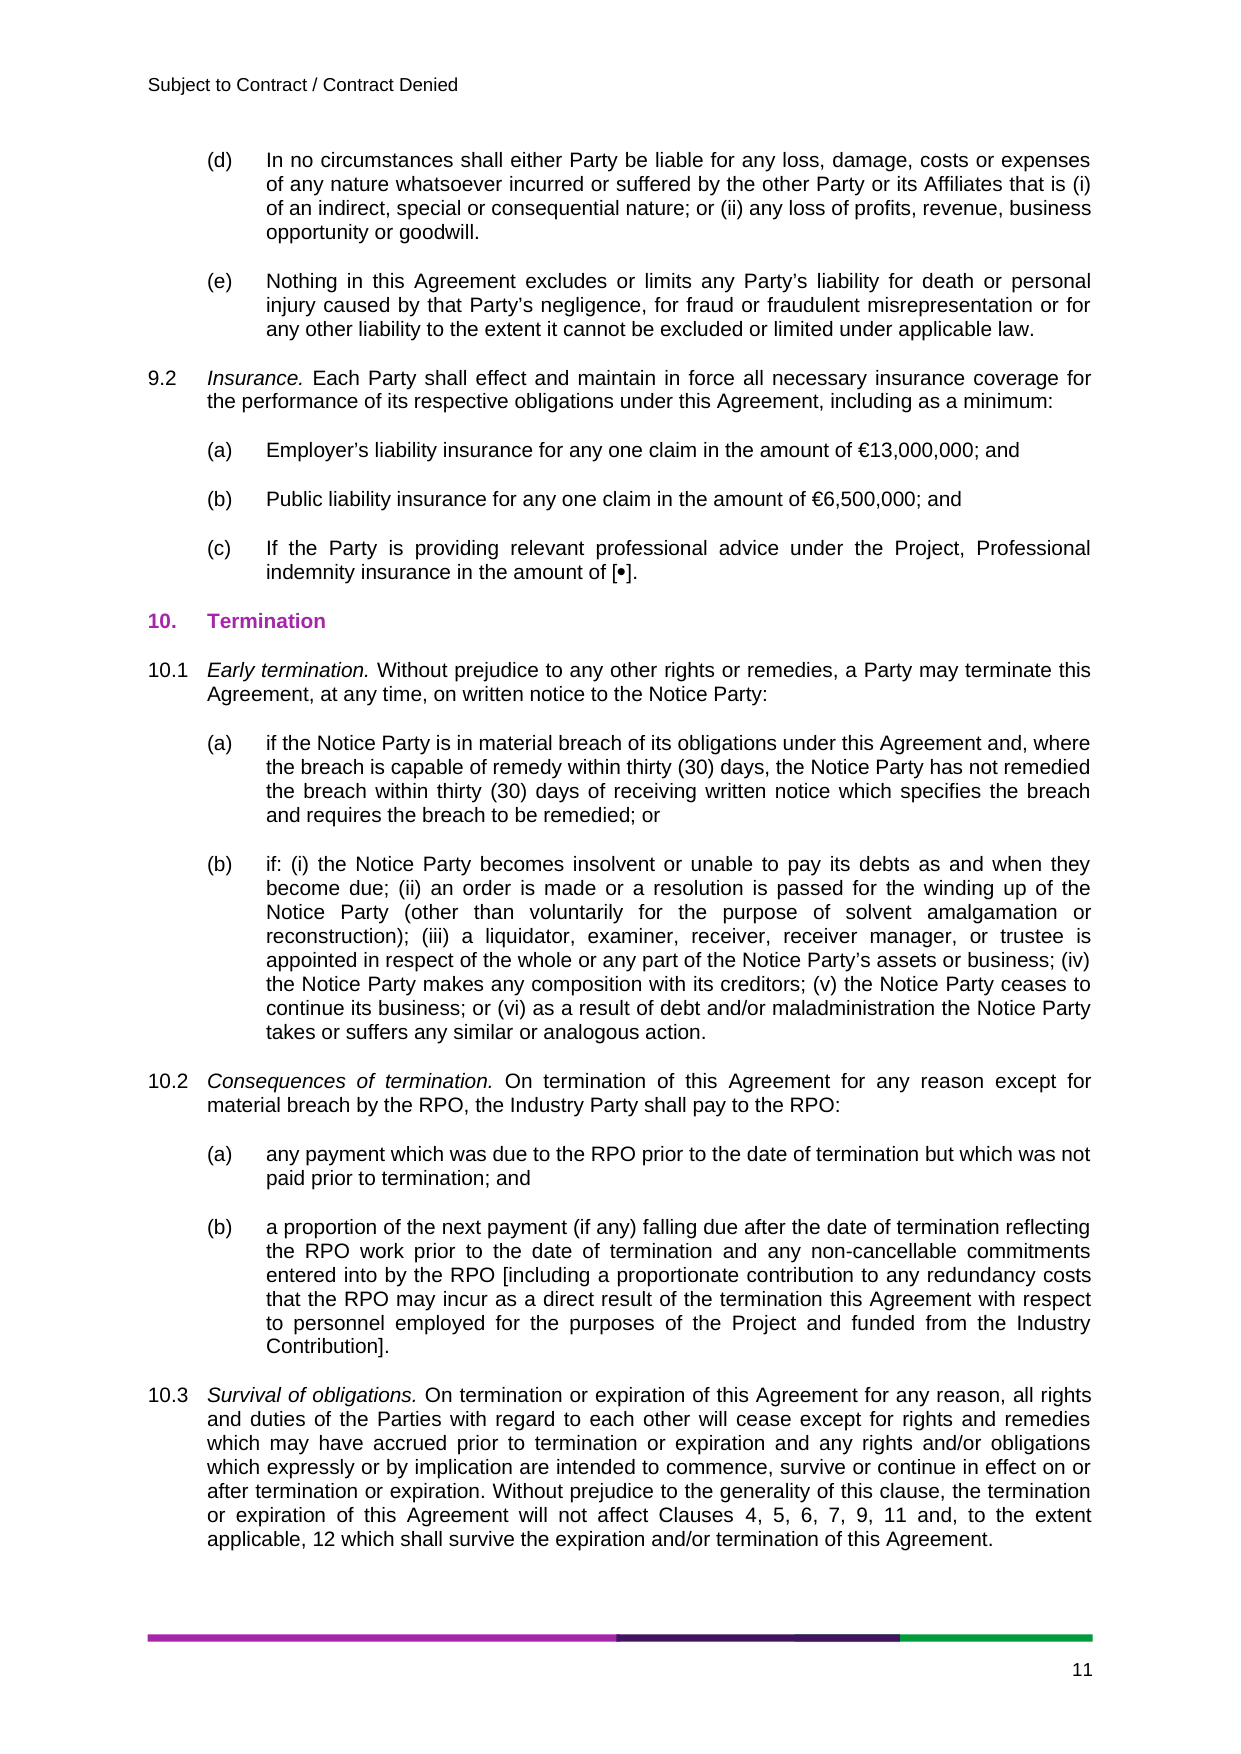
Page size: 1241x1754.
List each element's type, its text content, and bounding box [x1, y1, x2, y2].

list a proportion of the next payment (if any) falling due after the date of termination reflecting the RPO work prior to the date of termination and any non-cancellable commitments entered into by the RPO [including a proportionate contribution to any redundancy costs that the RPO may incur as a direct result of the termination this Agreement with respect to personnel employed for the purposes of the Project and funded from the Industry Contribution]. [207, 1214, 1092, 1358]
list Nothing in this Agreement excludes or limits any Party’s liability for death or personal injury caused by that Party’s negligence, for fraud or fraudulent misrepresentation or for any other liability to the extent it cannot be excluded or limited under applicable law. [207, 268, 1092, 340]
list If the Party is providing relevant professional advice under the Project, Professional indemnity insurance in the amount of []. [207, 536, 1092, 584]
list Consequences of termination. On termination of this Agreement for any reason except for material breach by the RPO, the Industry Party shall pay to the RPO: [148, 1069, 1092, 1117]
list Insurance. Each Party shall effect and maintain in force all necessary insurance coverage for the performance of its respective obligations under this Agreement, including as a minimum: [148, 365, 1092, 413]
list if the Notice Party is in material breach of its obligations under this Agreement and, where the breach is capable of remedy within thirty (30) days, the Notice Party has not remedied the breach within thirty (30) days of receiving written notice which specifies the breach and requires the breach to be remedied; or [207, 731, 1092, 827]
list any payment which was due to the RPO prior to the date of termination but which was not paid prior to termination; and [207, 1142, 1092, 1189]
list Early termination. Without prejudice to any other rights or remedies, a Party may terminate this Agreement, at any time, on written notice to the Notice Party: [148, 658, 1092, 706]
list In no circumstances shall either Party be liable for any loss, damage, costs or expenses of any nature whatsoever incurred or suffered by the other Party or its Affiliates that is (i) of an indirect, special or consequential nature; or (ii) any loss of profits, revenue, business opportunity or goodwill. [207, 148, 1092, 243]
list Employer’s liability insurance for any one claim in the amount of €13,000,000; and [207, 438, 1092, 462]
subtitle Termination [148, 609, 1092, 633]
list Survival of obligations. On termination or expiration of this Agreement for any reason, all rights and duties of the Parties with regard to each other will cease except for rights and remedies which may have accrued prior to termination or expiration and any rights and/or obligations which expressly or by implication are intended to commence, survive or continue in effect on or after termination or expiration. Without prejudice to the generality of this clause, the termination or expiration of this Agreement will not affect Clauses 4, 5, 6, 7, 9, 11 and, to the extent applicable, 12 which shall survive the expiration and/or termination of this Agreement. [148, 1383, 1092, 1551]
list if: (i) the Notice Party becomes insolvent or unable to pay its debts as and when they become due; (ii) an order is made or a resolution is passed for the winding up of the Notice Party (other than voluntarily for the purpose of solvent amalgamation or reconstruction); (iii) a liquidator, examiner, receiver, receiver manager, or trustee is appointed in respect of the whole or any part of the Notice Party’s assets or business; (iv) the Notice Party makes any composition with its creditors; (v) the Notice Party ceases to continue its business; or (vi) as a result of debt and/or maladministration the Notice Party takes or suffers any similar or analogous action. [207, 852, 1092, 1044]
list Public liability insurance for any one claim in the amount of €6,500,000; and [207, 487, 1092, 511]
